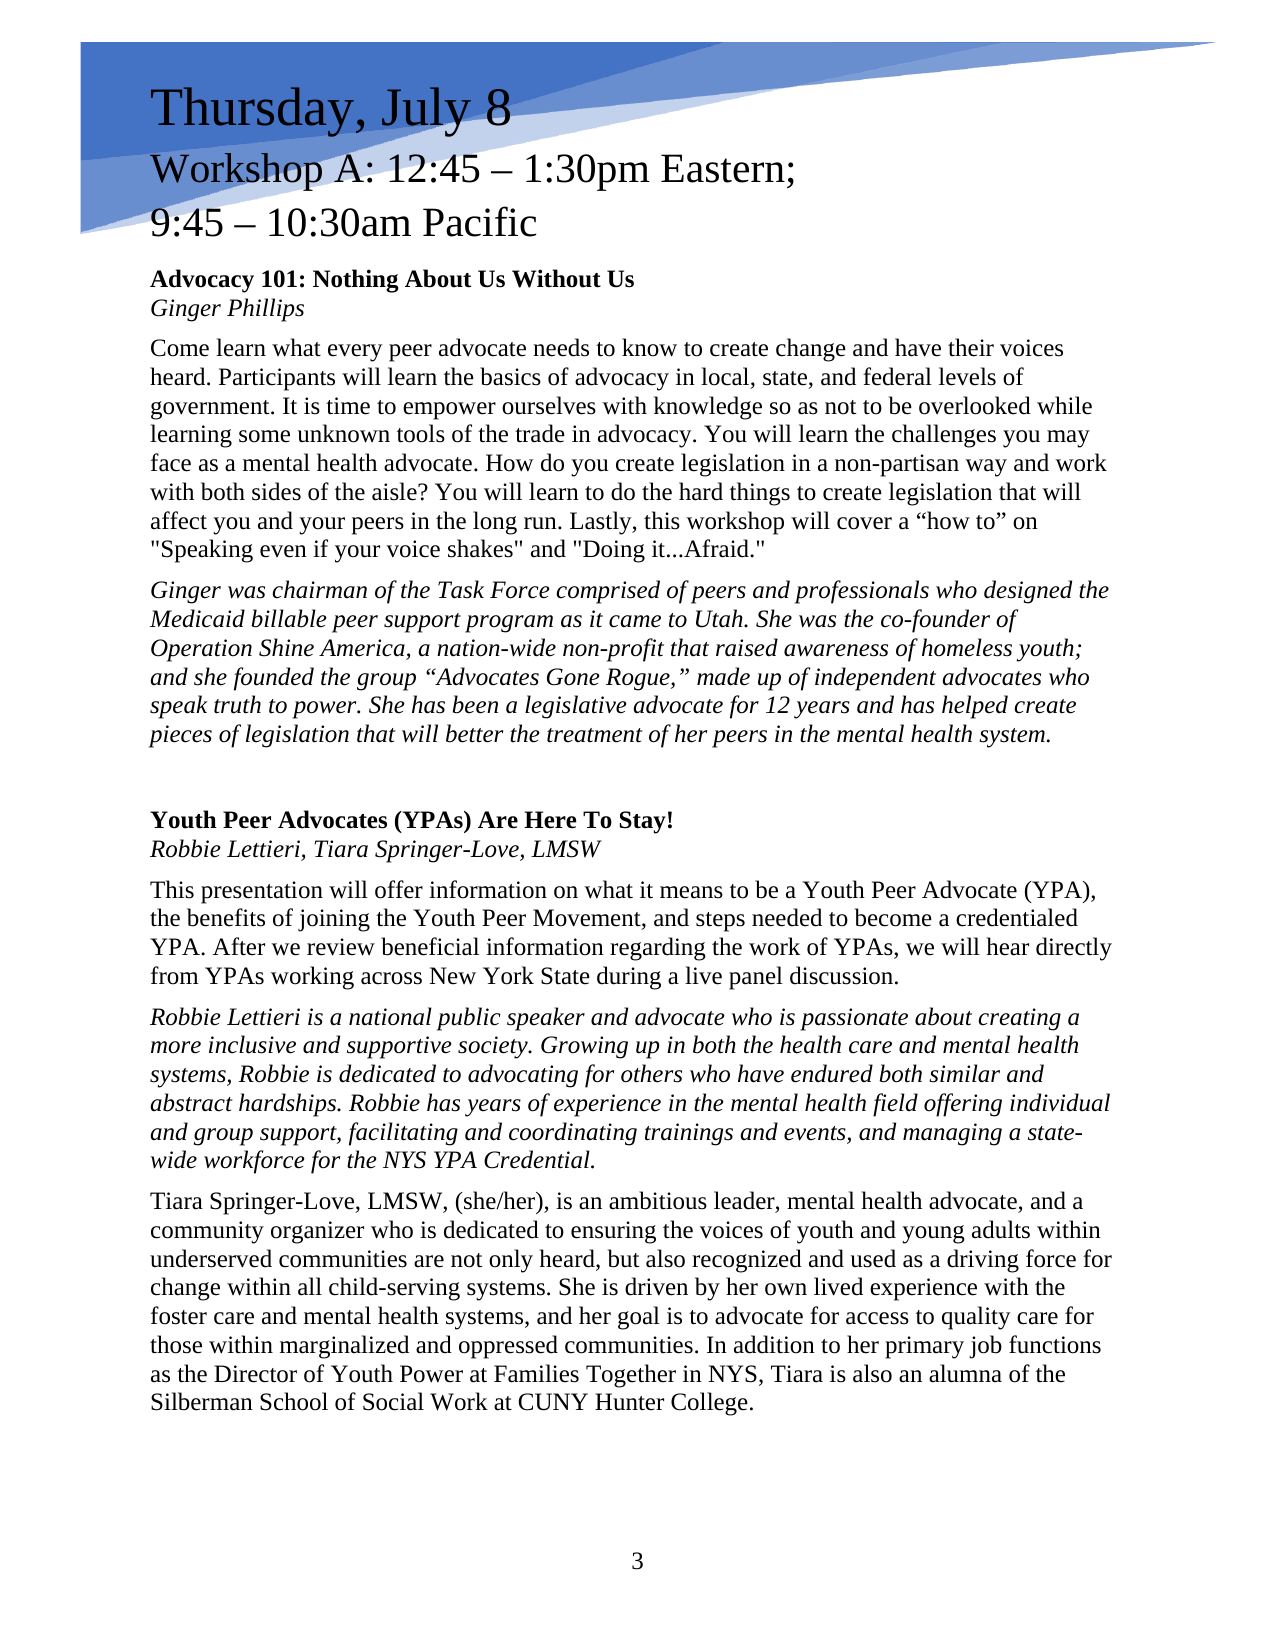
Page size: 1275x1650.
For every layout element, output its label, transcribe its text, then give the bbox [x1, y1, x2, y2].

picture [397, 219, 405, 236]
text Come learn what every peer advocate needs to know to create change and have their voices heard. Participants will learn the basics of advocacy in local, state, and federal levels of government. It is time to empower ourselves with knowledge so as not to be overlooked while learning some unknown tools of the trade in advocacy. You will learn the challenges you may face as a mental health advocate. How do you create legislation in a non-partisan way and work with both sides of the aisle? You will learn to do the hard things to create legislation that will affect you and your peers in the long run. Lastly, this workshop will cover a “how to” on "Speaking even if your voice shakes" and "Doing it...Afraid." [150, 333, 1125, 563]
picture [186, 214, 195, 227]
picture [80, 42, 1224, 236]
text Robbie Lettieri, Tiara Springer-Love, LMSW [150, 834, 1125, 863]
picture [344, 210, 354, 235]
picture [155, 210, 165, 223]
text Ginger Phillips [150, 293, 1125, 321]
text Youth Peer Advocates (YPAs) Are Here To Stay! [150, 805, 1125, 834]
picture [450, 226, 457, 234]
picture [386, 219, 394, 236]
text Tiara Springer-Love, LMSW, (she/her), is an ambitious leader, mental health advocate, and a community organizer who is dedicated to ensuring the voices of youth and young adults within underserved communities are not only heard, but also recognized and used as a driving force for change within all child-serving systems. She is driven by her own lived experience with the foster care and mental health systems, and her goal is to advocate for access to quality care for those within marginalized and oppressed communities. In addition to her primary job functions as the Director of Youth Power at Families Together in NYS, Tiara is also an alumna of the Silberman School of Social Work at CUNY Hunter College. [150, 1186, 1125, 1416]
text Advocacy 101: Nothing About Us Without Us [150, 264, 1125, 293]
text Ginger was chairman of the Task Force comprised of peers and professionals who designed the Medicaid billable peer support program as it came to Utah. She was the co-founder of Operation Shine America, a nation-wide non-profit that raised awareness of homeless youth; and she founded the group “Advocates Gone Rogue,” made up of independent advocates who speak truth to power. She has been a legislative advocate for 12 years and has helped create pieces of legislation that will better the treatment of her peers in the mental health system. [150, 575, 1125, 748]
picture [291, 210, 301, 235]
picture [365, 226, 372, 234]
picture [431, 211, 439, 223]
text This presentation will offer information on what it means to be a Youth Peer Advocate (YPA), the benefits of joining the Youth Peer Movement, and steps needed to become a credentialed YPA. After we review beneficial information regarding the work of YPAs, we will hear directly from YPAs working across New York State during a live panel discussion. [150, 875, 1125, 990]
text Robbie Lettieri is a national public speaker and advocate who is passionate about creating a more inclusive and supportive society. Growing up in both the health care and mental health systems, Robbie is dedicated to advocating for others who have endured both similar and abstract hardships. Robbie has years of experience in the mental health field offering individual and group support, facilitating and coordinating trainings and events, and managing a state-wide workforce for the NYS YPA Credential. [150, 1002, 1125, 1174]
